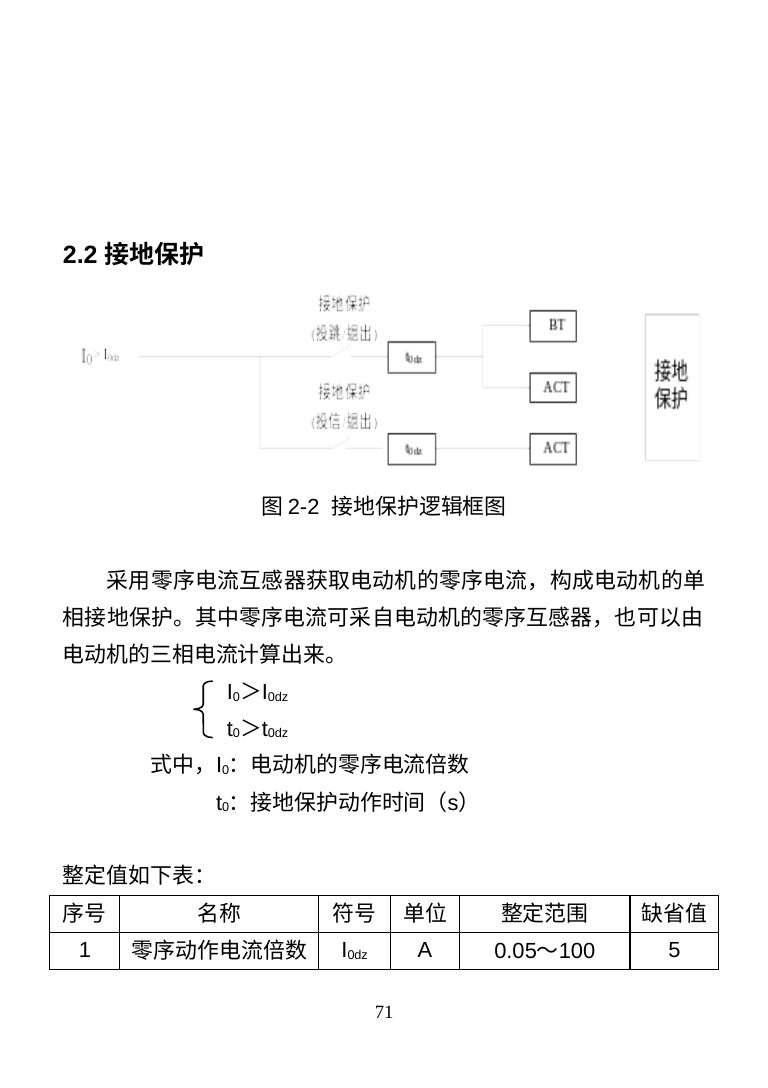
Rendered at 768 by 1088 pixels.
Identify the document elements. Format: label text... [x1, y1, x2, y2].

table_cell 0.05～100 [460, 933, 629, 969]
text I0＞I0dz [63, 674, 705, 706]
table_cell 零序动作电流倍数 [120, 933, 318, 969]
table_header 单位 [391, 896, 459, 932]
text t0：接地保护动作时间（s） [63, 784, 705, 817]
table_header 缺省值 [631, 896, 718, 932]
table_header 序号 [50, 896, 119, 932]
table_header 整定范围 [460, 896, 629, 932]
text 图2-2 接地保护逻辑框图 [63, 489, 705, 521]
text 整定值如下表： [63, 857, 705, 890]
table_cell I0dz [319, 933, 390, 969]
table_header 名称 [120, 896, 318, 932]
table_cell 1 [50, 933, 119, 969]
text 2.2 接地保护 [63, 220, 705, 285]
text 采用零序电流互感器获取电动机的零序电流，构成电动机的单相接地保护。其中零序电流可采自电动机的零序互感器，也可以由电动机的三相电流计算出来。 [63, 562, 705, 669]
table_cell A [391, 933, 459, 969]
table_header 符号 [319, 896, 390, 932]
text t0＞t0dz [63, 711, 705, 742]
table_cell 5 [631, 933, 718, 969]
text 式中，I0：电动机的零序电流倍数 [63, 747, 705, 779]
